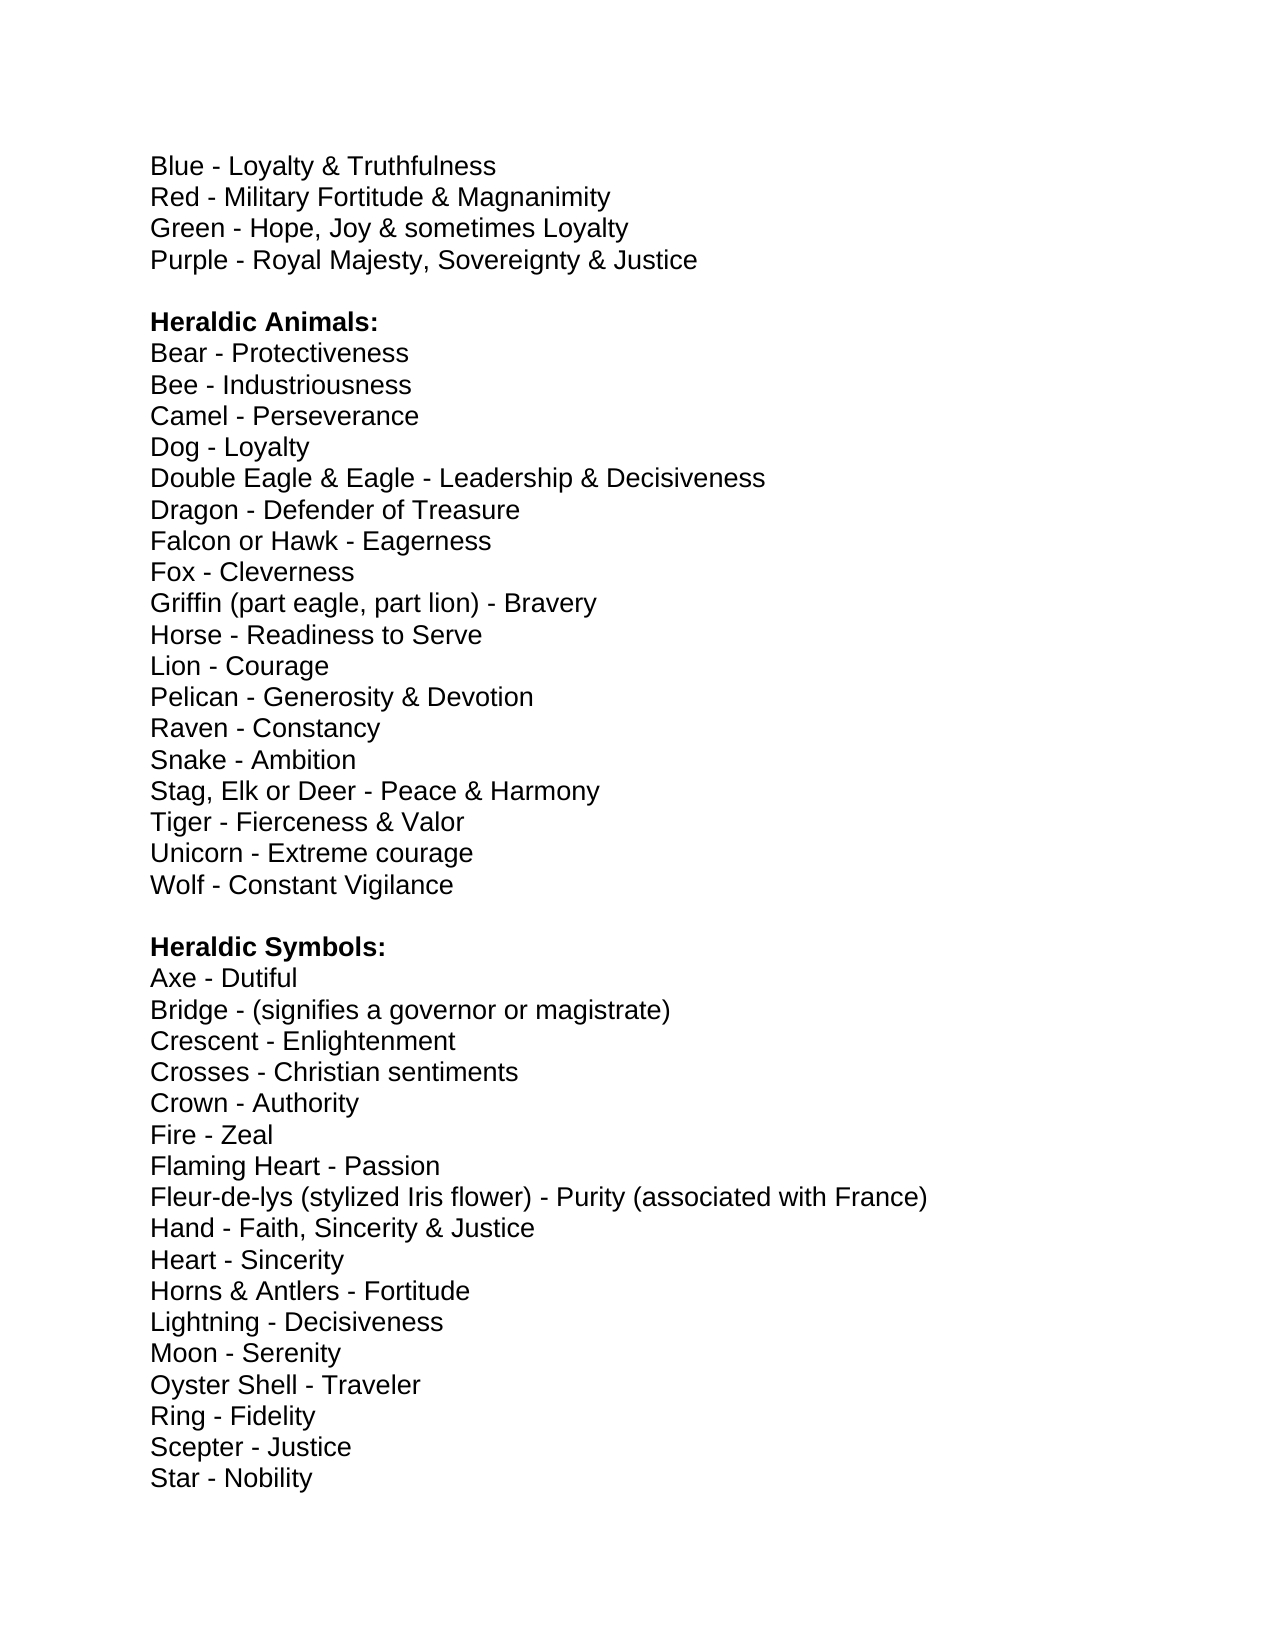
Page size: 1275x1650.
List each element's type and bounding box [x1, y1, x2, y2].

text [150, 150, 1125, 1494]
